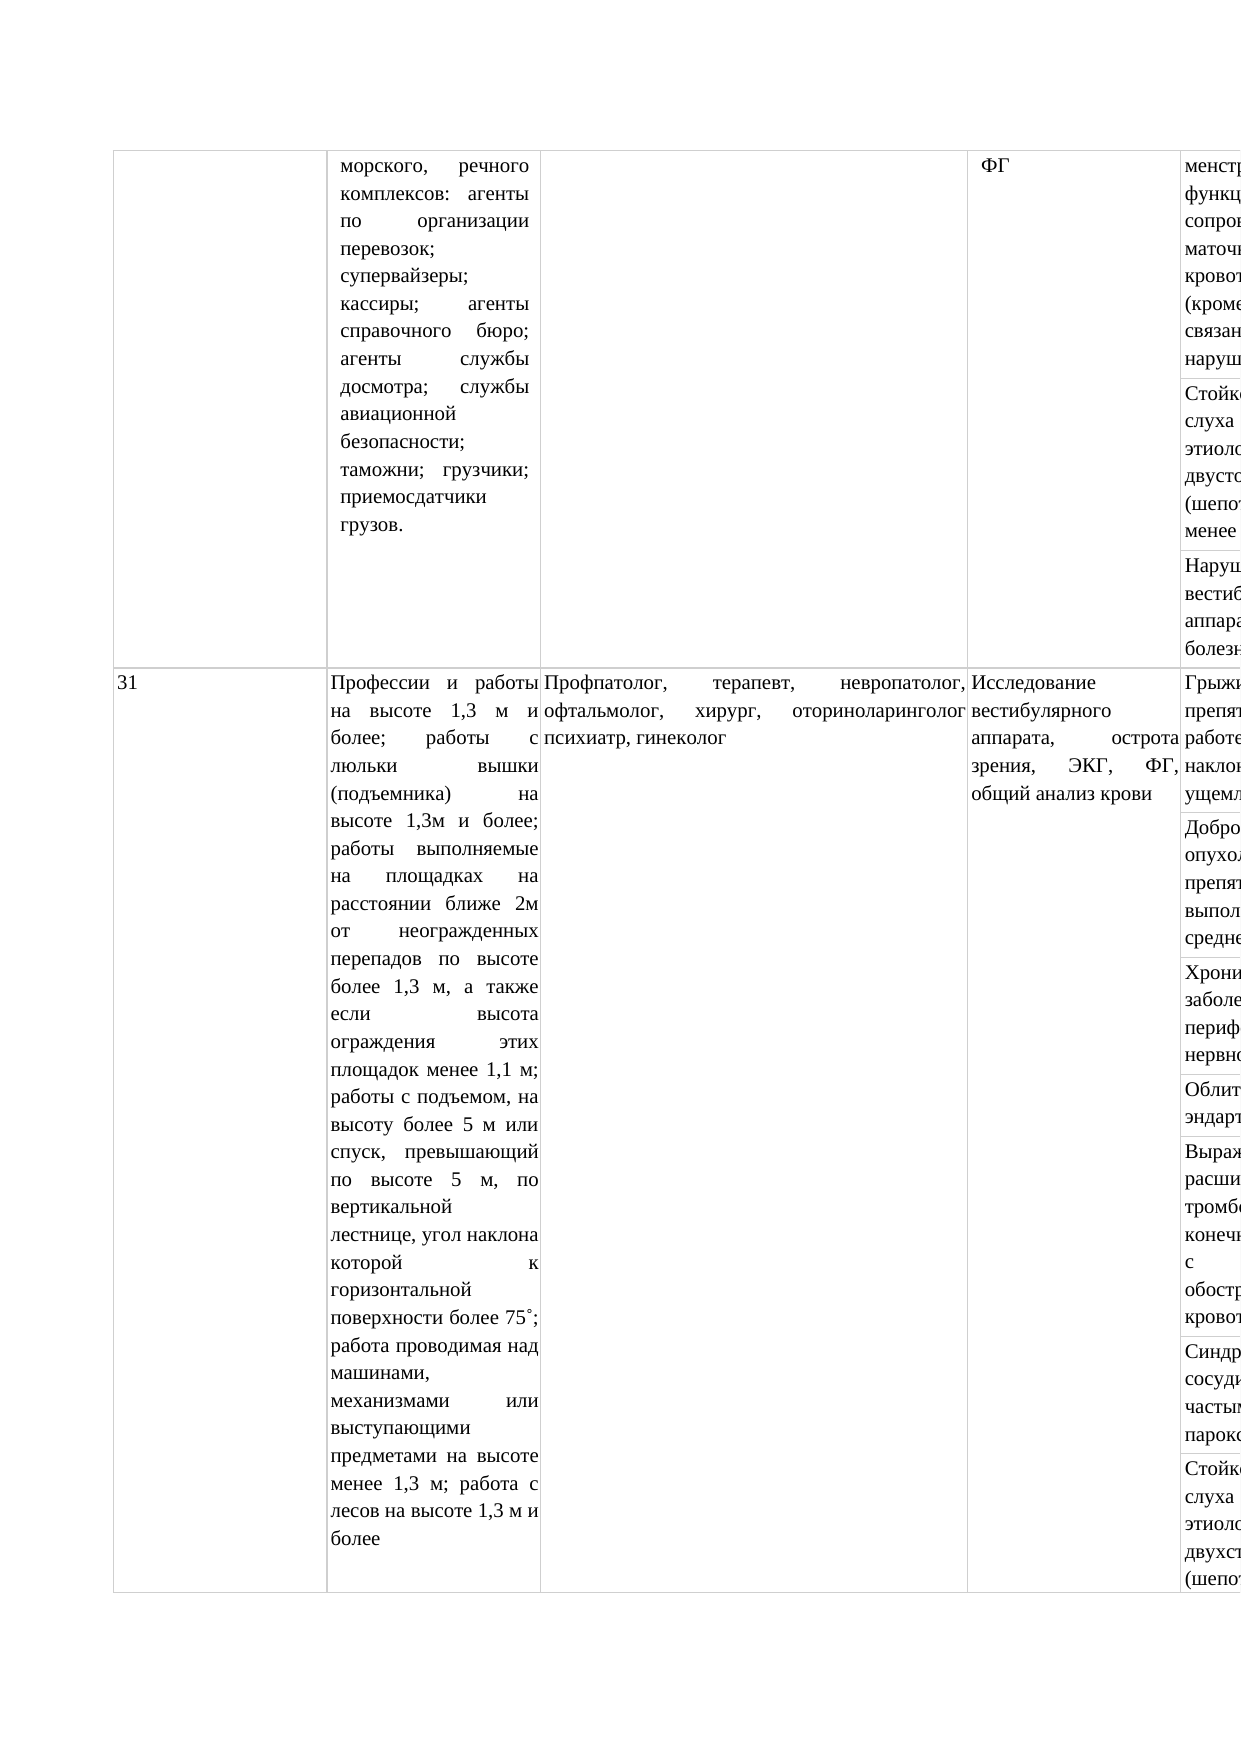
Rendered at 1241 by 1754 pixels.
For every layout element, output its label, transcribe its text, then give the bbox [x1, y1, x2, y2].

table_cell Хронические заболевания периферической нервной системы. [1181, 958, 1240, 1074]
table_cell Грыжи, препятствующие работе, имеющие наклонность к ущемлению. [1181, 669, 1240, 812]
table_cell Нарушение менструальной функции, сопровождающейся маточными кровотечениями (кроме работ, связанных с нарушением зрения). [1181, 151, 1240, 378]
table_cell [1181, 1454, 1240, 1592]
table_cell Стойкое понижение слуха любой этиологии одно и двусторонней (шепотная речь не менее 3 м). [1181, 379, 1240, 550]
table_cell Профессии и работы на высоте 1,3 м и более; работы с люльки вышки (подъемника) на высоте 1,3м и более; работы выполняемые на площадках на расстоянии ближе 2м от неогражденных перепадов по высоте более 1,3 м, а также если высота ограждения этих площадок менее 1,1 м; работы с подъемом, на высоту более 5 м или спуск, превышающий по высоте 5 м, по вертикальной лестнице, угол наклона которой к горизонтальной поверхности более 75˚; работа проводимая над машинами, механизмами или выступающими предметами на высоте менее 1,3 м; работа с лесов на высоте 1,3 м и более [328, 669, 540, 1592]
table_cell Синдром вегето-сосудистой дистонии с частыми пароксизмами. [1181, 1337, 1240, 1453]
table_cell Облитерирующий эндартериит. [1181, 1075, 1240, 1136]
table_cell Профпатолог, терапевт, невропатолог, офтальмолог, хирург, оториноларинголог психиатр, гинеколог [541, 669, 967, 1592]
table_cell Нарушение вестибулярного аппарата, в том числе болезнь Меньера [1181, 551, 1240, 667]
table_cell Исследование вестибулярного аппарата, острота зрения, ЭКГ, ФГ, общий анализ крови [968, 669, 1180, 1592]
table_cell Выраженное расширение вен, тромбофлебит нижних конечностей, геморрой с частыми обострениями и кровотечениями. [1181, 1137, 1240, 1336]
table_cell 31 [114, 669, 326, 1592]
table_cell Доброкачественные опухоли, препятствующие выполнению работ средней тяжести. [1181, 813, 1240, 957]
